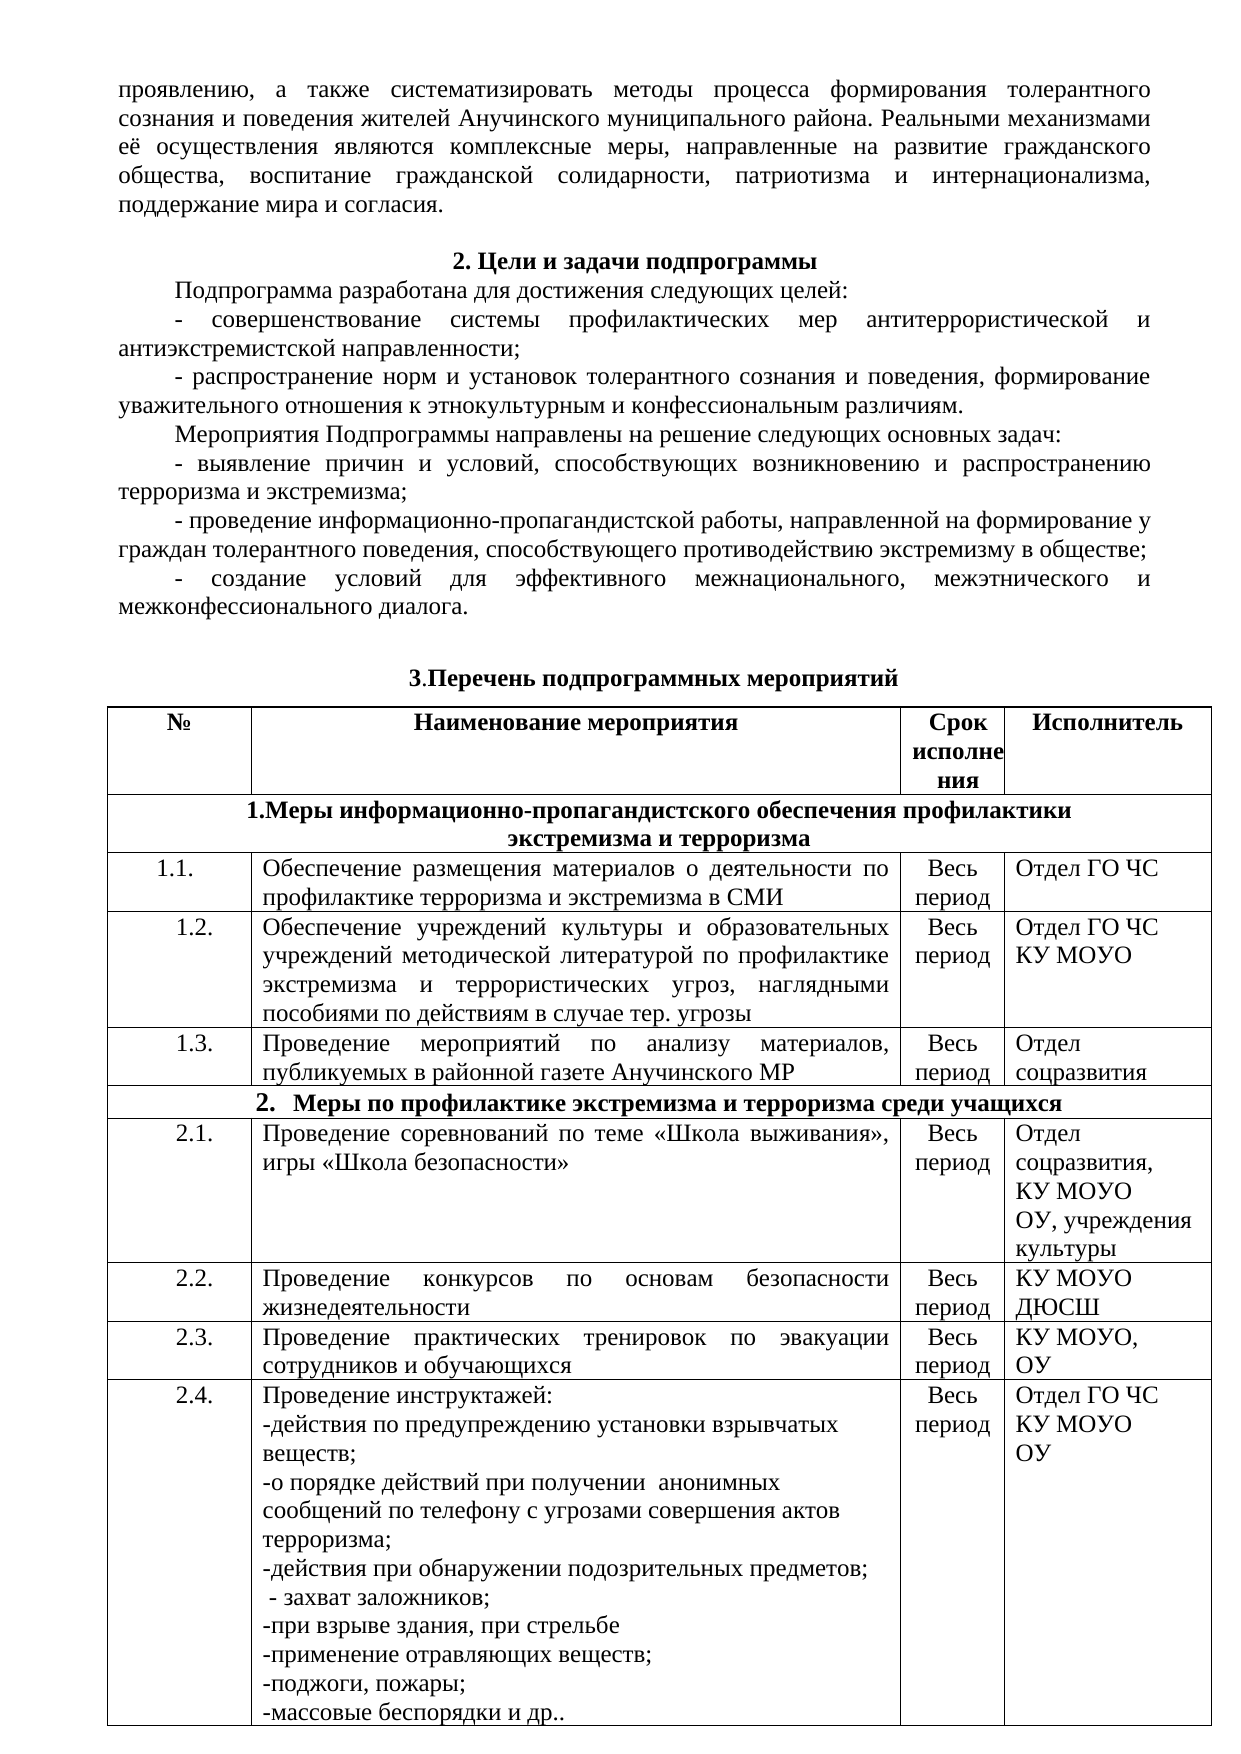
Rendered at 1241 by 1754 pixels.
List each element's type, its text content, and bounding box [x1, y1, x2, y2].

table_cell Меры по профилактике экстремизма и терроризма среди учащихся [108, 1086, 1211, 1117]
text - проведение информационно-пропагандистской работы, направленной на формирование у граждан толерантного поведения, способствующего противодействию экстремизму в обществе; [118, 505, 1152, 563]
table_cell [108, 1380, 251, 1725]
table_cell [108, 1263, 251, 1321]
table_cell Отдел соцразвития [1005, 1028, 1211, 1085]
table_cell Весь период [901, 1322, 1004, 1379]
table_cell Проведение мероприятий по анализу материалов, публикуемых в районной газете Анучинского МР [252, 1028, 900, 1085]
table_cell Отдел ГО ЧС [1005, 853, 1211, 911]
table_cell [108, 1322, 251, 1379]
text - совершенствование системы профилактических мер антитеррористической и антиэкстремистской направленности; [118, 304, 1152, 361]
table_cell Весь период [901, 1028, 1004, 1085]
table_cell [108, 1028, 251, 1085]
text - распространение норм и установок толерантного сознания и поведения, формирование уважительного отношения к этнокультурным и конфессиональным различиям. [118, 361, 1152, 419]
table_cell [108, 853, 251, 911]
table_cell Отдел ГО ЧС КУ МОУО ОУ [1005, 1380, 1211, 1725]
table_cell Проведение конкурсов по основам безопасности жизнедеятельности [252, 1263, 900, 1321]
table_cell Проведение практических тренировок по эвакуации сотрудников и обучающихся [252, 1322, 900, 1379]
table_cell Отдел соцразвития, КУ МОУО ОУ, учреждения культуры [1005, 1119, 1211, 1262]
text 2. Цели и задачи подпрограммы [118, 246, 1152, 275]
text 3.Перечень подпрограммных мероприятий [156, 663, 1152, 692]
table_header Наименование мероприятия [252, 708, 900, 794]
table_cell [108, 912, 251, 1027]
table_cell Весь период [901, 1263, 1004, 1321]
table_cell Весь период [901, 912, 1004, 1027]
table_cell Весь период [901, 853, 1004, 911]
text Мероприятия Подпрограммы направлены на решение следующих основных задач: [118, 419, 1152, 448]
table_cell Обеспечение размещения материалов о деятельности по профилактике терроризма и экстремизма в СМИ [252, 853, 900, 911]
table_cell КУ МОУО ДЮСШ [1005, 1263, 1211, 1321]
table_cell Весь период [901, 1119, 1004, 1262]
table_cell КУ МОУО, ОУ [1005, 1322, 1211, 1379]
text - выявление причин и условий, способствующих возникновению и распространению терроризма и экстремизма; [118, 448, 1152, 505]
text - создание условий для эффективного межнационального, межэтнического и межконфессионального диалога. [118, 563, 1152, 620]
table_cell 1.Меры информационно-пропагандистского обеспечения профилактики экстремизма и терроризма [108, 795, 1211, 852]
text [118, 74, 1152, 218]
table_header Исполнитель [1005, 708, 1211, 794]
table_header Срок исполнения [901, 708, 1004, 794]
table_cell Проведение инструктажей: -действия по предупреждению установки взрывчатых веществ; -о порядке действий при получении анонимных сообщений по телефону с угрозами совершения актов терроризма; -действия при обнаружении подозрительных предметов; - захват заложников; -при взрыве здания, при стрельбе -применение отравляющих веществ; -поджоги, пожары; -массовые беспорядки и др.. [252, 1380, 900, 1725]
table_cell [108, 1119, 251, 1262]
table_cell Отдел ГО ЧС КУ МОУО [1005, 912, 1211, 1027]
table_cell Весь период [901, 1380, 1004, 1725]
table_cell Обеспечение учреждений культуры и образовательных учреждений методической литературой по профилактике экстремизма и террористических угроз, наглядными пособиями по действиям в случае тер. угрозы [252, 912, 900, 1027]
table_cell Проведение соревнований по теме «Школа выживания», игры «Школа безопасности» [252, 1119, 900, 1262]
table_header № [108, 708, 251, 794]
text Подпрограмма разработана для достижения следующих целей: [118, 275, 1152, 304]
